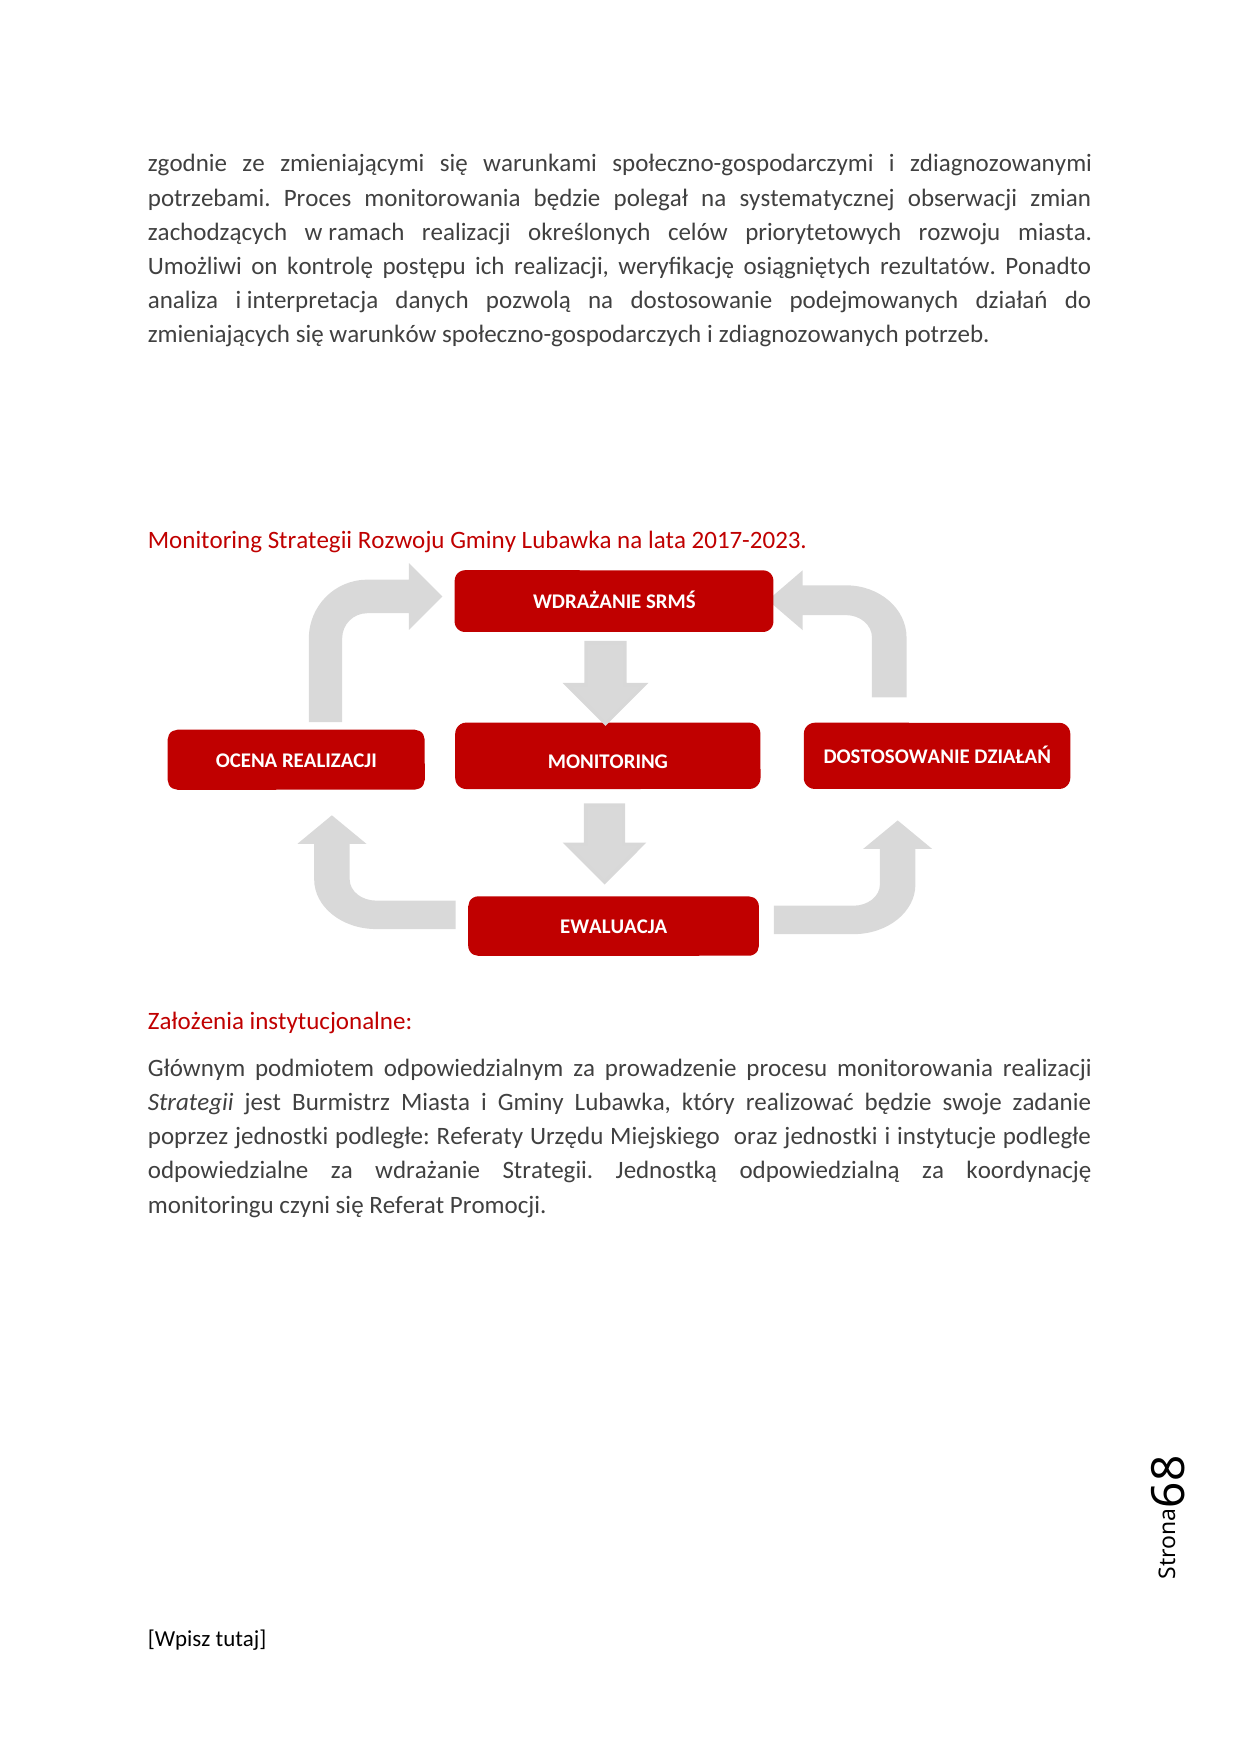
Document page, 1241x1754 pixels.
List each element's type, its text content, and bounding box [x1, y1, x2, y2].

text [148, 148, 1093, 349]
text Założenia instytucjonalne: [148, 1005, 1093, 1036]
text Monitoring Strategii Rozwoju Gminy Lubawka na lata 2017-2023. [148, 524, 1093, 554]
text Głównym podmiotem odpowiedzialnym za prowadzenie procesu monitorowania realizacji Strategii jest Burmistrz Miasta i Gminy Lubawka, który realizować będzie swoje zadanie poprzez jednostki podległe: Referaty Urzędu Miejskiego oraz jednostki i instytucje podległe odpowiedzialne za wdrażanie Strategii. Jednostką odpowiedzialną za koordynację monitoringu czyni się Referat Promocji. [148, 1052, 1093, 1219]
